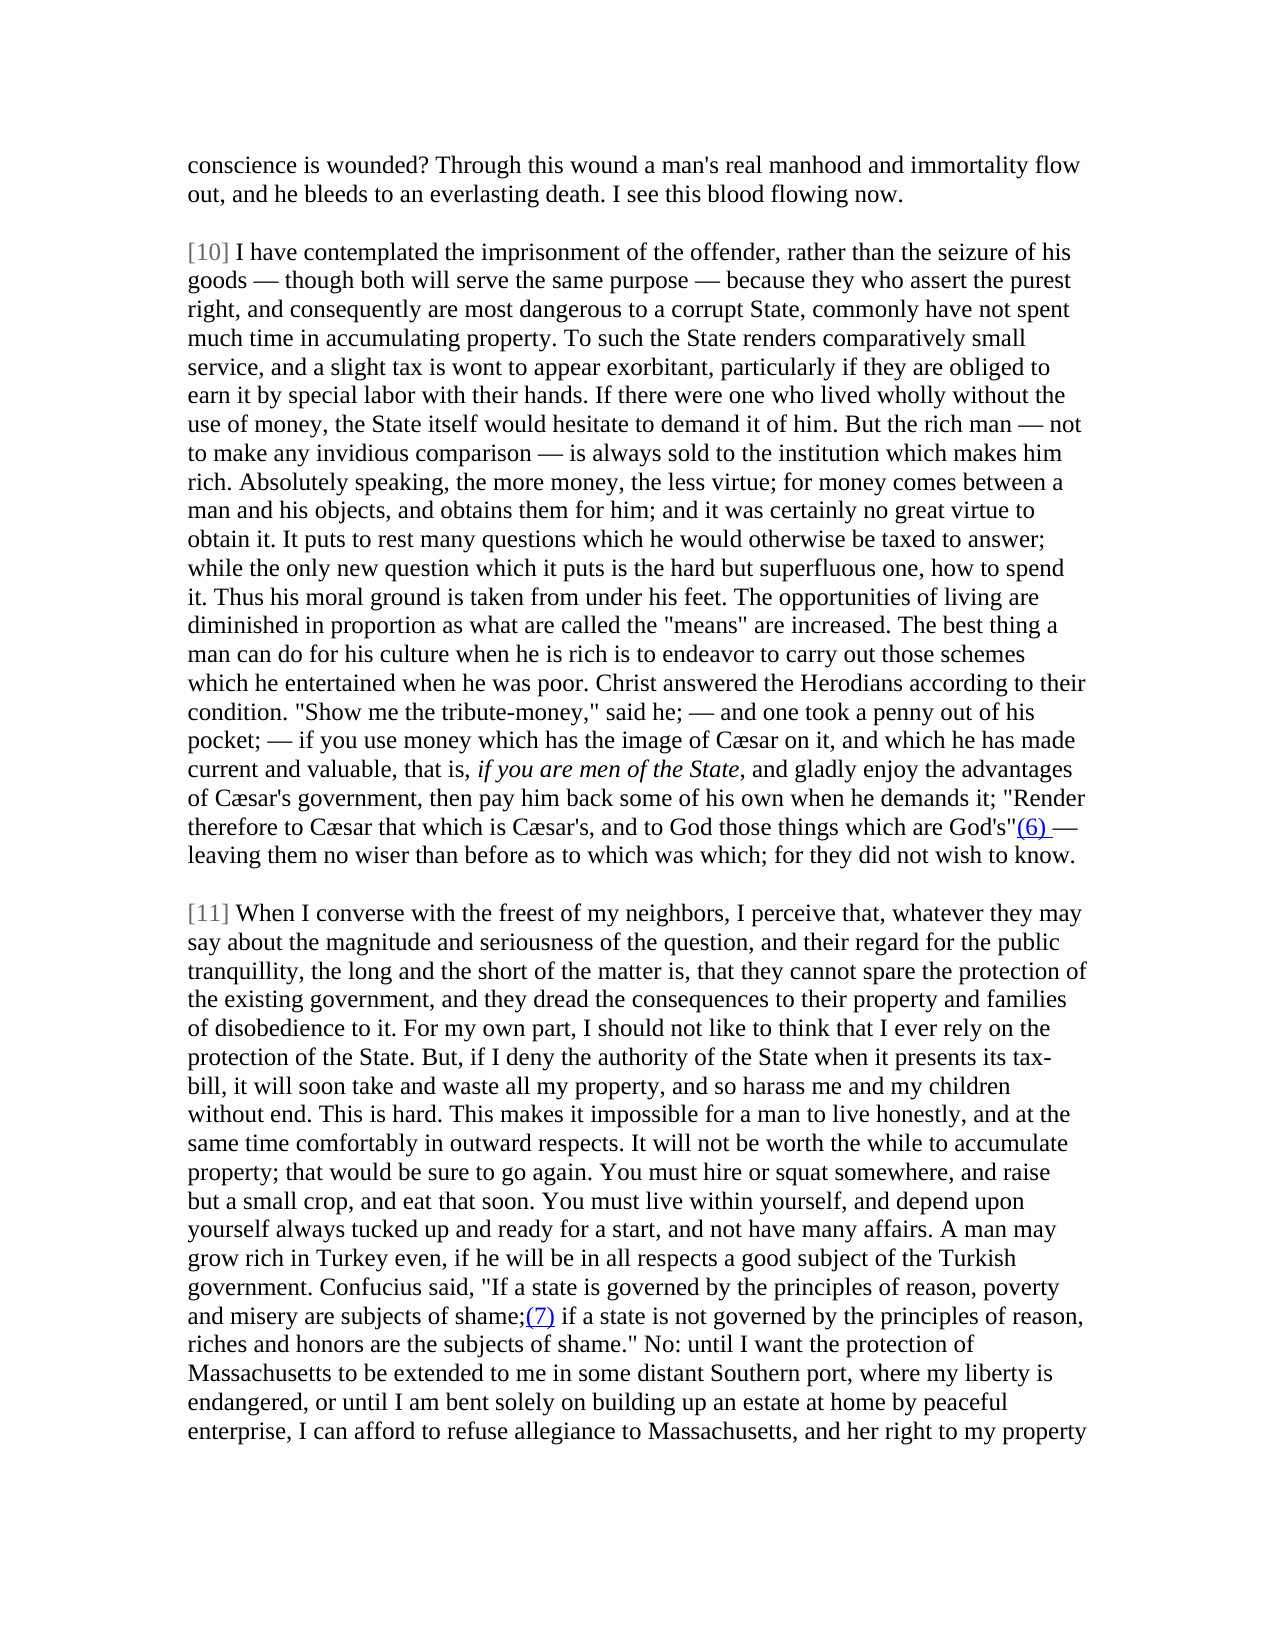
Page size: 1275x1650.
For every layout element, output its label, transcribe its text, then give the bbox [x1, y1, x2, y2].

text [10] I have contemplated the imprisonment of the offender, rather than the seizure of his goods — though both will serve the same purpose — because they who assert the purest right, and consequently are most dangerous to a corrupt State, commonly have not spent much time in accumulating property. To such the State renders comparatively small service, and a slight tax is wont to appear exorbitant, particularly if they are obliged to earn it by special labor with their hands. If there were one who lived wholly without the use of money, the State itself would hesitate to demand it of him. But the rich man — not to make any invidious comparison — is always sold to the institution which makes him rich. Absolutely speaking, the more money, the less virtue; for money comes between a man and his objects, and obtains them for him; and it was certainly no great virtue to obtain it. It puts to rest many questions which he would otherwise be taxed to answer; while the only new question which it puts is the hard but superfluous one, how to spend it. Thus his moral ground is taken from under his feet. The opportunities of living are diminished in proportion as what are called the "means" are increased. The best thing a man can do for his culture when he is rich is to endeavor to carry out those schemes which he entertained when he was poor. Christ answered the Herodians according to their condition. "Show me the tribute-money," said he; — and one took a penny out of his pocket; — if you use money which has the image of Cæsar on it, and which he has made current and valuable, that is, if you are men of the State, and gladly enjoy the advantages of Cæsar's government, then pay him back some of his own when he demands it; "Render therefore to Cæsar that which is Cæsar's, and to God those things which are God's"(6) — leaving them no wiser than before as to which was which; for they did not wish to know. [187, 237, 1087, 869]
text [187, 150, 1087, 207]
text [187, 898, 1087, 1444]
